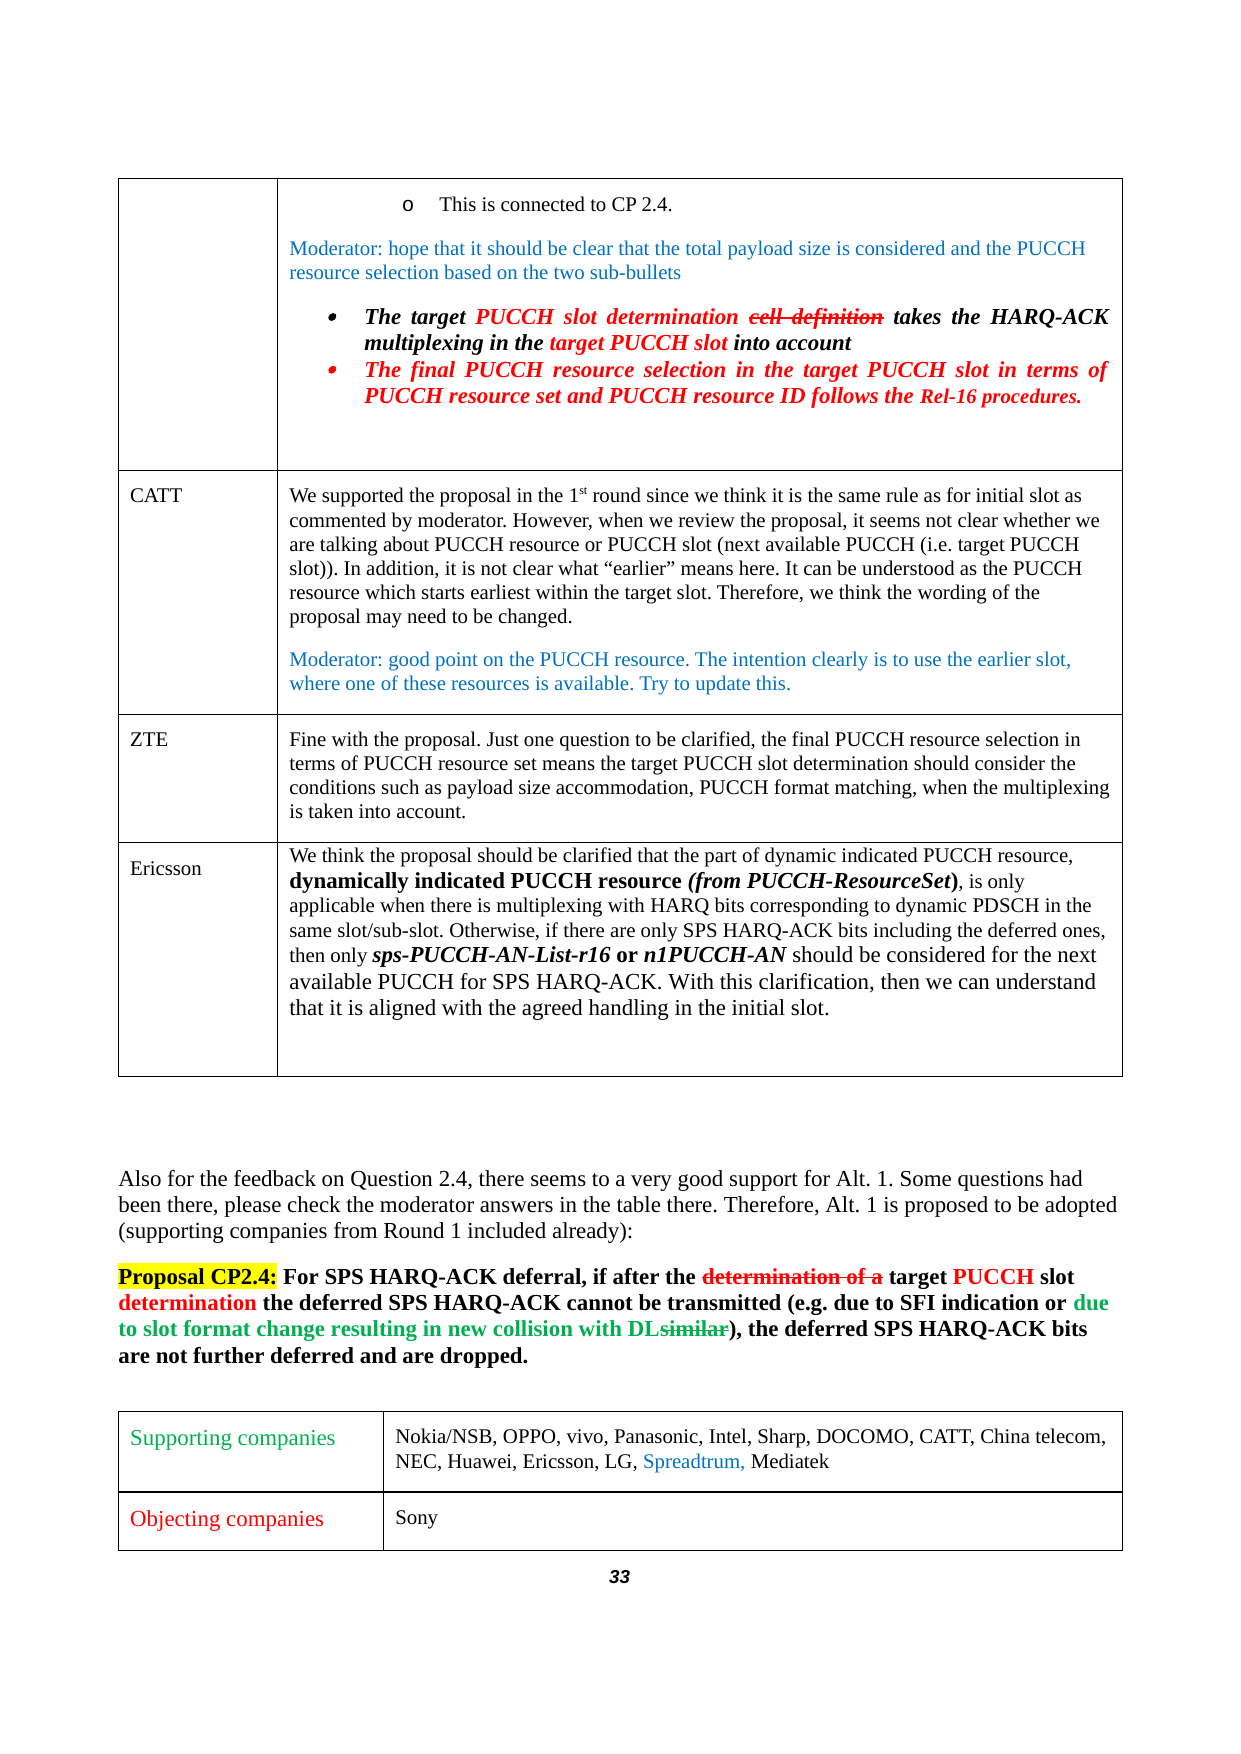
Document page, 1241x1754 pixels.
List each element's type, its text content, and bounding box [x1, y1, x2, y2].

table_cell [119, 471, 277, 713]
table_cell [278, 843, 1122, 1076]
text Proposal CP2.4: For SPS HARQ-ACK deferral, if after the determination of a target PUCCH slot determination the deferred SPS HARQ-ACK cannot be transmitted (e.g. due to SFI indication or due to slot format change resulting in new collision with DLsimilar), the deferred SPS HARQ-ACK bits are not further deferred and are dropped. [118, 1263, 1122, 1368]
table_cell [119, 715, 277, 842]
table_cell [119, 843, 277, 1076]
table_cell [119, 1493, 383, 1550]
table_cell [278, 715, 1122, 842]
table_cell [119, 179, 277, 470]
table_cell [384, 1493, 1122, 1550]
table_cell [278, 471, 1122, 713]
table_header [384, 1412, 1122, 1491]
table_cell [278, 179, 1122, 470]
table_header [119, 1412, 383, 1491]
text Also for the feedback on Question 2.4, there seems to a very good support for Alt. 1. Some questions had been there, please check the moderator answers in the table there. Therefore, Alt. 1 is proposed to be adopted (supporting companies from Round 1 included already): [118, 1165, 1122, 1244]
